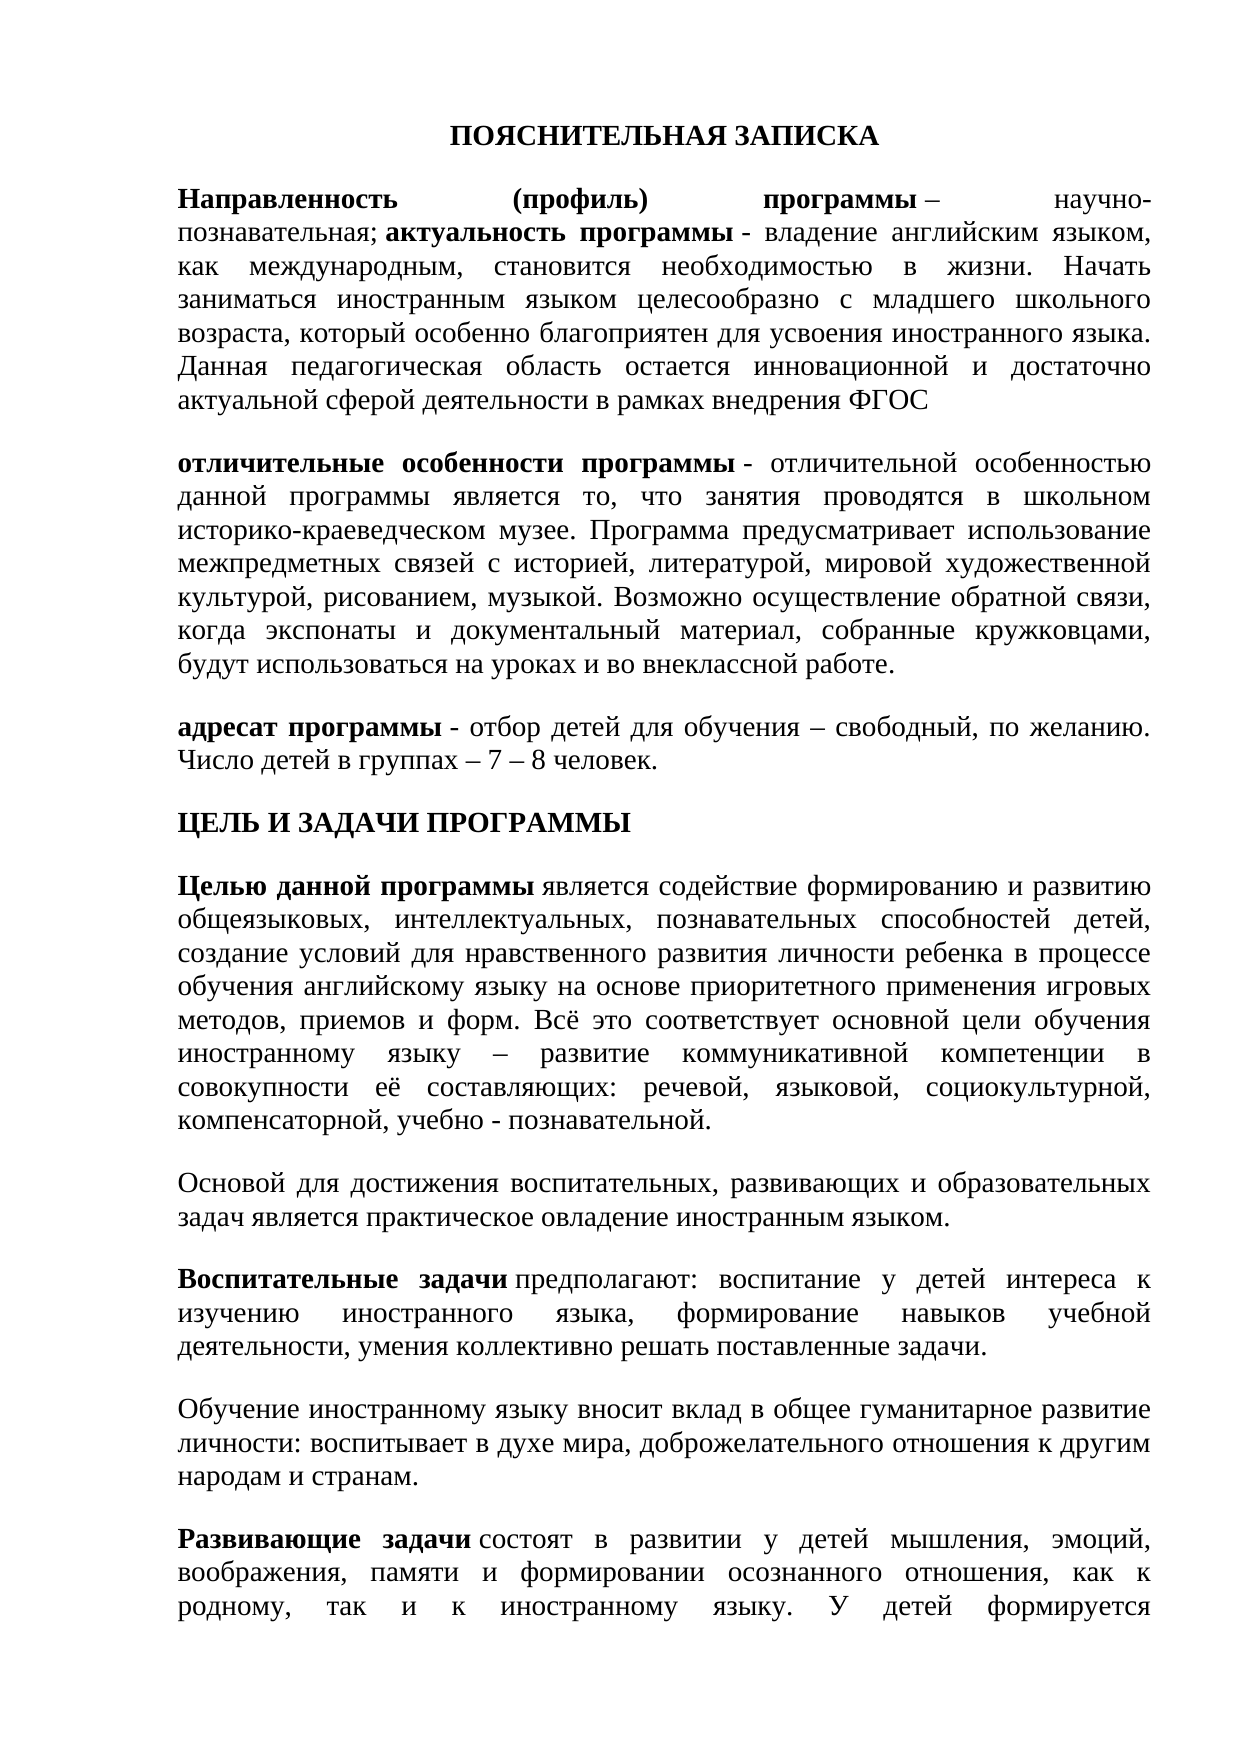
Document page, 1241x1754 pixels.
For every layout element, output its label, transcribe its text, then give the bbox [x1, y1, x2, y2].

text Воспитательные задачи предполагают: воспитание у детей интереса к изучению иностранного языка, формирование навыков учебной деятельности, умения коллективно решать поставленные задачи. [177, 1261, 1152, 1362]
text Направленность (профиль) программы – научно-познавательная; актуальность программы - владение английским языком, как международным, становится необходимостью в жизни. Начать заниматься иностранным языком целесообразно с младшего школьного возраста, который особенно благоприятен для усвоения иностранного языка. Данная педагогическая область остается инновационной и достаточно актуальной сферой деятельности в рамках внедрения ФГОС [177, 181, 1152, 416]
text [177, 1521, 1152, 1622]
text Обучение иностранному языку вносит вклад в общее гуманитарное развитие личности: воспитывает в духе мира, доброжелательного отношения к другим народам и странам. [177, 1391, 1152, 1492]
text Целью данной программы является содействие формированию и развитию общеязыковых, интеллектуальных, познавательных способностей детей, создание условий для нравственного развития личности ребенка в процессе обучения английскому языку на основе приоритетного применения игровых методов, приемов и форм. Всё это соответствует основной цели обучения иностранному языку – развитие коммуникативной компетенции в совокупности её составляющих: речевой, языковой, социокультурной, компенсаторной, учебно - познавательной. [177, 868, 1152, 1136]
text адресат программы - отбор детей для обучения – свободный, по желанию. Число детей в группах – 7 – 8 человек. [177, 709, 1152, 776]
text ЦЕЛЬ И ЗАДАЧИ ПРОГРАММЫ [177, 805, 1152, 838]
text ПОЯСНИТЕЛЬНАЯ ЗАПИСКА [177, 118, 1152, 152]
text отличительные особенности программы - отличительной особенностью данной программы является то, что занятия проводятся в школьном историко-краеведческом музее. Программа предусматривает использование межпредметных связей с историей, литературой, мировой художественной культурой, рисованием, музыкой. Возможно осуществление обратной связи, когда экспонаты и документальный материал, собранные кружковцами, будут использоваться на уроках и во внеклассной работе. [177, 445, 1152, 679]
text Основой для достижения воспитательных, развивающих и образовательных задач является практическое овладение иностранным языком. [177, 1165, 1152, 1232]
